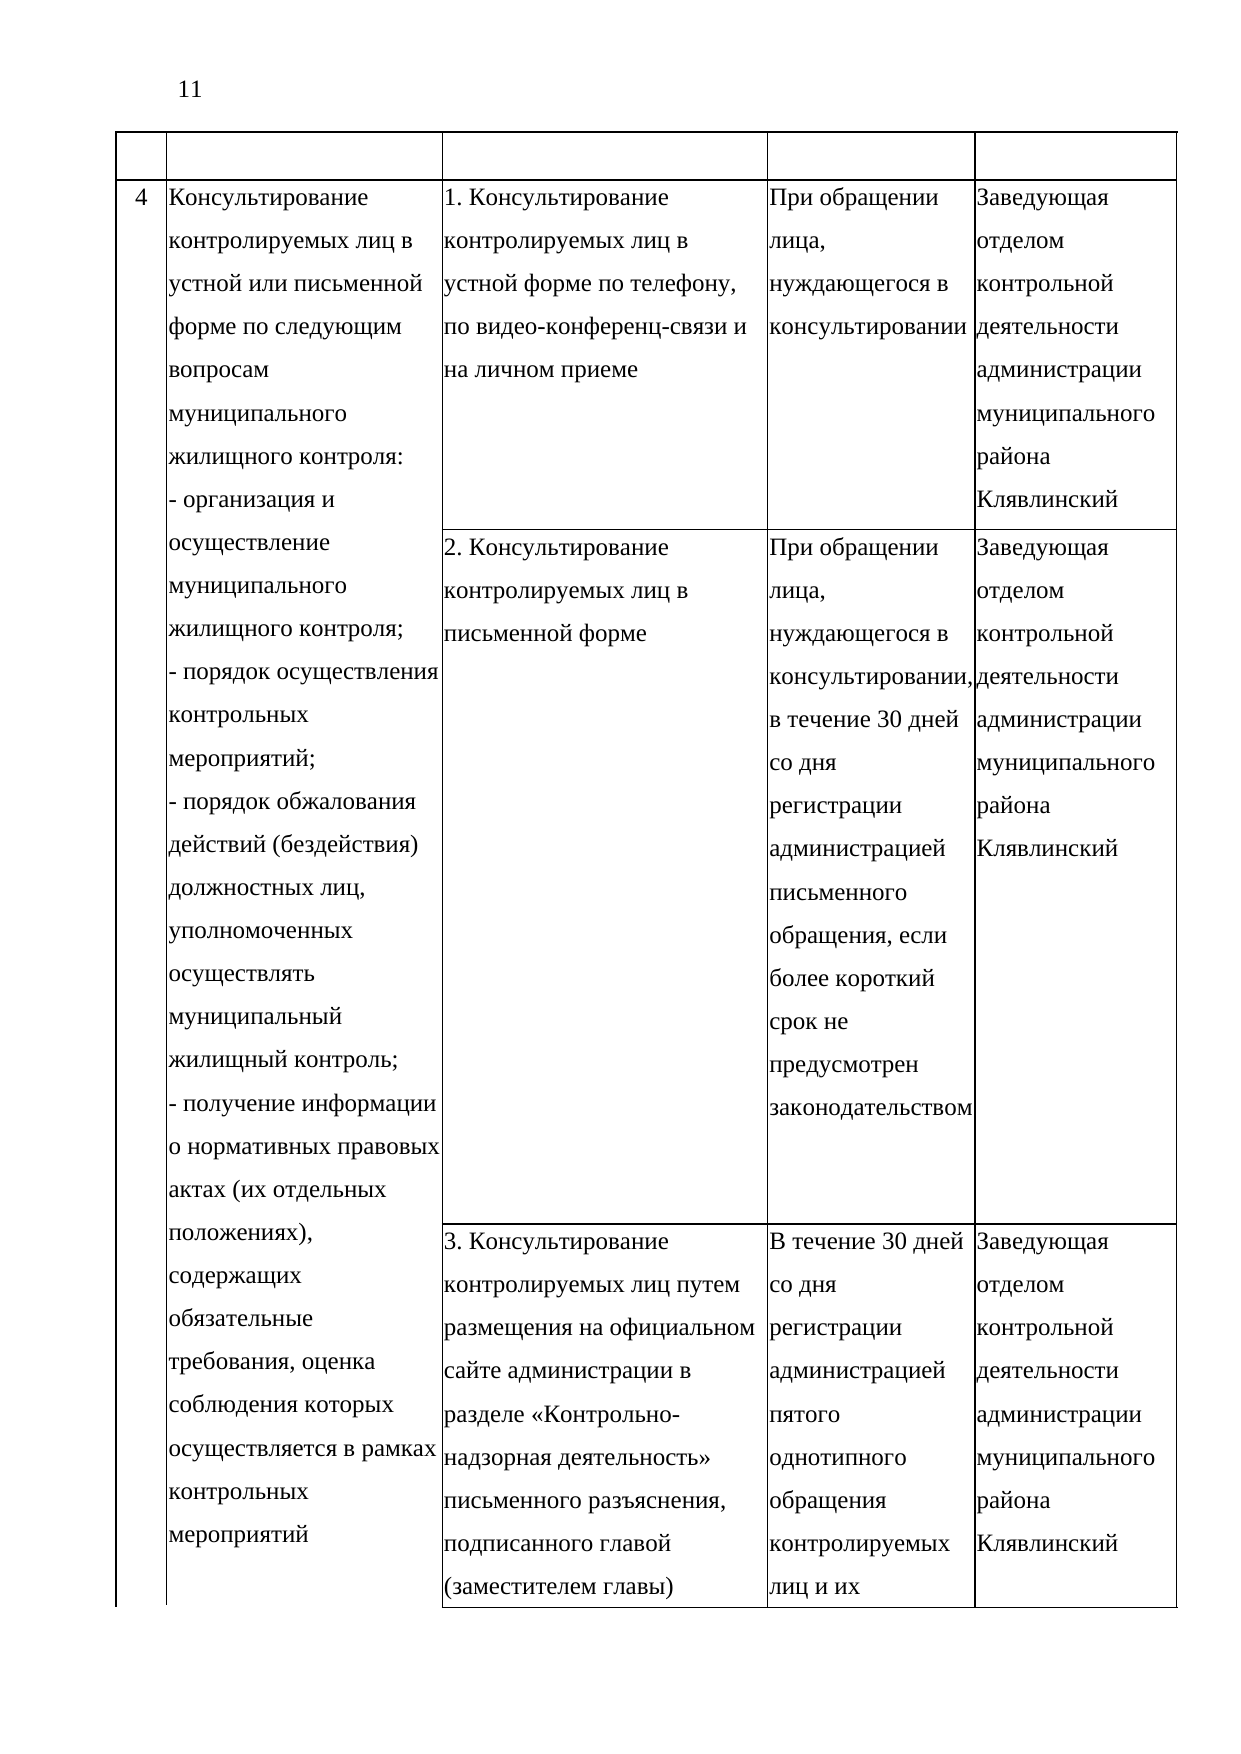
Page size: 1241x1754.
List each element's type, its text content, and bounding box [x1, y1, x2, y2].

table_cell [768, 133, 974, 179]
table_cell Консультирование контролируемых лиц в устной или письменной форме по следующим вопросам муниципального жилищного контроля: - организация и осуществление муниципального жилищного контроля; - порядок осуществления контрольных мероприятий; - порядок обжалования действий (бездействия) должностных лиц, уполномоченных осуществлять муниципальный жилищный контроль; - получение информации о нормативных правовых актах (их отдельных положениях), содержащих обязательные требования, оценка соблюдения которых осуществляется в рамках контрольных мероприятий [167, 181, 442, 1607]
table_cell Заведующая отделом контрольной деятельности администрации муниципального района Клявлинский [976, 181, 1176, 528]
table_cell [167, 133, 442, 179]
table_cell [768, 1225, 974, 1607]
table_cell 1. Консультирование контролируемых лиц в устной форме по телефону, по видео-конференц-связи и на личном приеме [443, 181, 767, 528]
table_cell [443, 1225, 767, 1607]
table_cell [976, 1225, 1176, 1607]
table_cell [443, 133, 767, 179]
table_cell При обращении лица, нуждающегося в консультировании, в течение 30 дней со дня регистрации администрацией письменного обращения, если более короткий срок не предусмотрен законодательством [768, 530, 974, 1223]
table_cell 3 [117, 133, 166, 179]
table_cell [976, 133, 1176, 179]
table_cell Заведующая отделом контрольной деятельности администрации муниципального района Клявлинский [976, 530, 1176, 1223]
table_cell 2. Консультирование контролируемых лиц в письменной форме [443, 530, 767, 1223]
table_cell 4 [117, 181, 167, 1607]
table_cell При обращении лица, нуждающегося в консультировании [768, 181, 974, 528]
